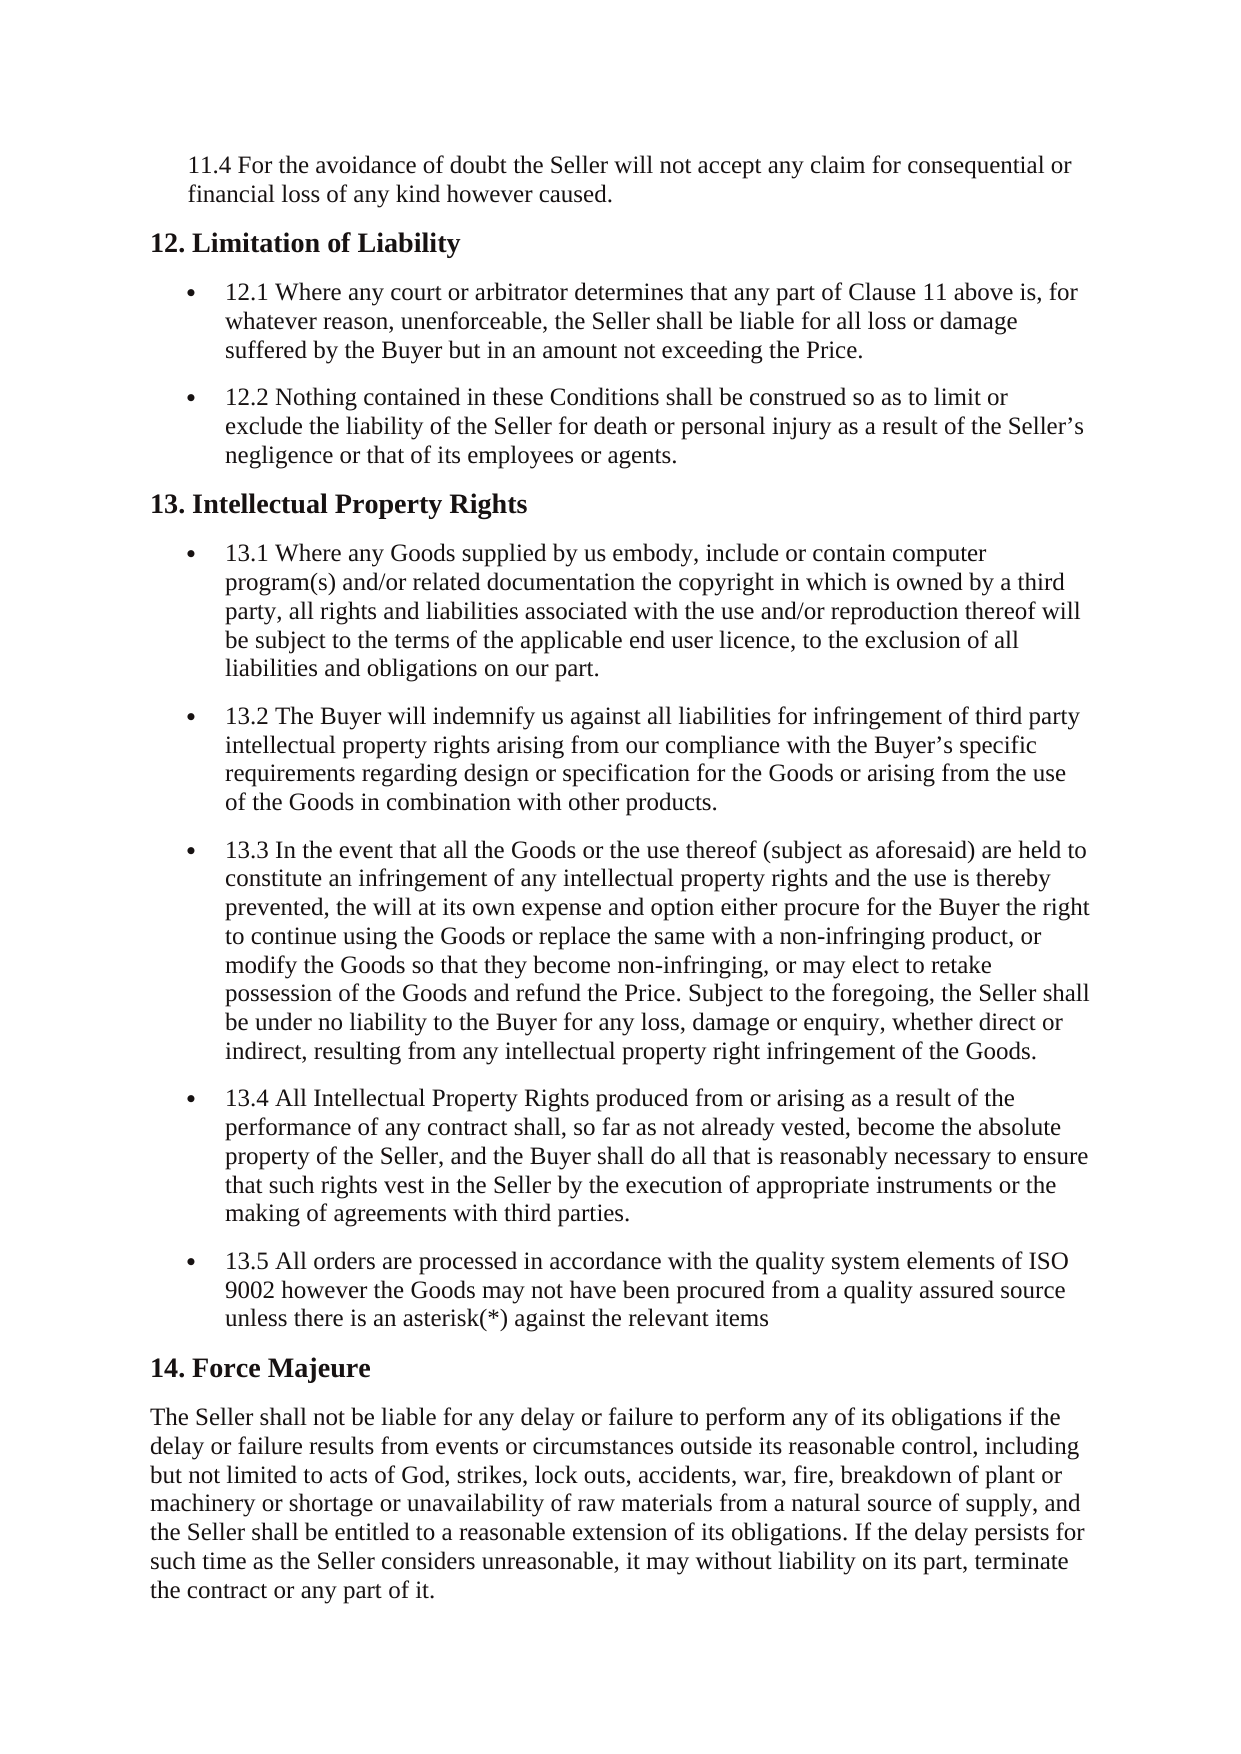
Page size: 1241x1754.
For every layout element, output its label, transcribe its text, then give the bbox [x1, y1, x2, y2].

list 13.3 In the event that all the Goods or the use thereof (subject as aforesaid) are held to constitute an infringement of any intellectual property rights and the use is thereby prevented, the will at its own expense and option either procure for the Buyer the right to continue using the Goods or replace the same with a non-infringing product, or modify the Goods so that they become non-infringing, or may elect to retake possession of the Goods and refund the Price. Subject to the foregoing, the Seller shall be under no liability to the Buyer for any loss, damage or enquiry, whether direct or indirect, resulting from any intellectual property right infringement of the Goods. [187, 835, 1090, 1065]
list 13.4 All Intellectual Property Rights produced from or arising as a result of the performance of any contract shall, so far as not already vested, become the absolute property of the Seller, and the Buyer shall do all that is reasonably necessary to ensure that such rights vest in the Seller by the execution of appropriate instruments or the making of agreements with third parties. [187, 1083, 1090, 1227]
text The Seller shall not be liable for any delay or failure to perform any of its obligations if the delay or failure results from events or circumstances outside its reasonable control, including but not limited to acts of God, strikes, lock outs, accidents, war, fire, breakdown of plant or machinery or shortage or unavailability of raw materials from a natural source of supply, and the Seller shall be entitled to a reasonable extension of its obligations. If the delay persists for such time as the Seller considers unreasonable, it may without liability on its part, terminate the contract or any part of it. [150, 1402, 1090, 1603]
list 12.1 Where any court or arbitrator determines that any part of Clause 11 above is, for whatever reason, unenforceable, the Seller shall be liable for all loss or damage suffered by the Buyer but in an amount not exceeding the Price. [187, 277, 1090, 364]
list 13.5 All orders are processed in accordance with the quality system elements of ISO 9002 however the Goods may not have been procured from a quality assured source unless there is an asterisk(*) against the relevant items [187, 1246, 1090, 1332]
list 11.4 For the avoidance of doubt the Seller will not accept any claim for consequential or financial loss of any kind however caused. [150, 150, 1090, 207]
list 13.1 Where any Goods supplied by us embody, include or contain computer program(s) and/or related documentation the copyright in which is owned by a third party, all rights and liabilities associated with the use and/or reproduction thereof will be subject to the terms of the applicable end user licence, to the exclusion of all liabilities and obligations on our part. [187, 538, 1090, 682]
text 13. Intellectual Property Rights [150, 487, 1090, 520]
text 12. Limitation of Liability [150, 226, 1090, 259]
text 14. Force Majeure [150, 1351, 1090, 1383]
list 12.2 Nothing contained in these Conditions shall be construed so as to limit or exclude the liability of the Seller for death or personal injury as a result of the Seller’s negligence or that of its employees or agents. [187, 382, 1090, 469]
list 13.2 The Buyer will indemnify us against all liabilities for infringement of third party intellectual property rights arising from our compliance with the Buyer’s specific requirements regarding design or specification for the Goods or arising from the use of the Goods in combination with other products. [187, 701, 1090, 816]
